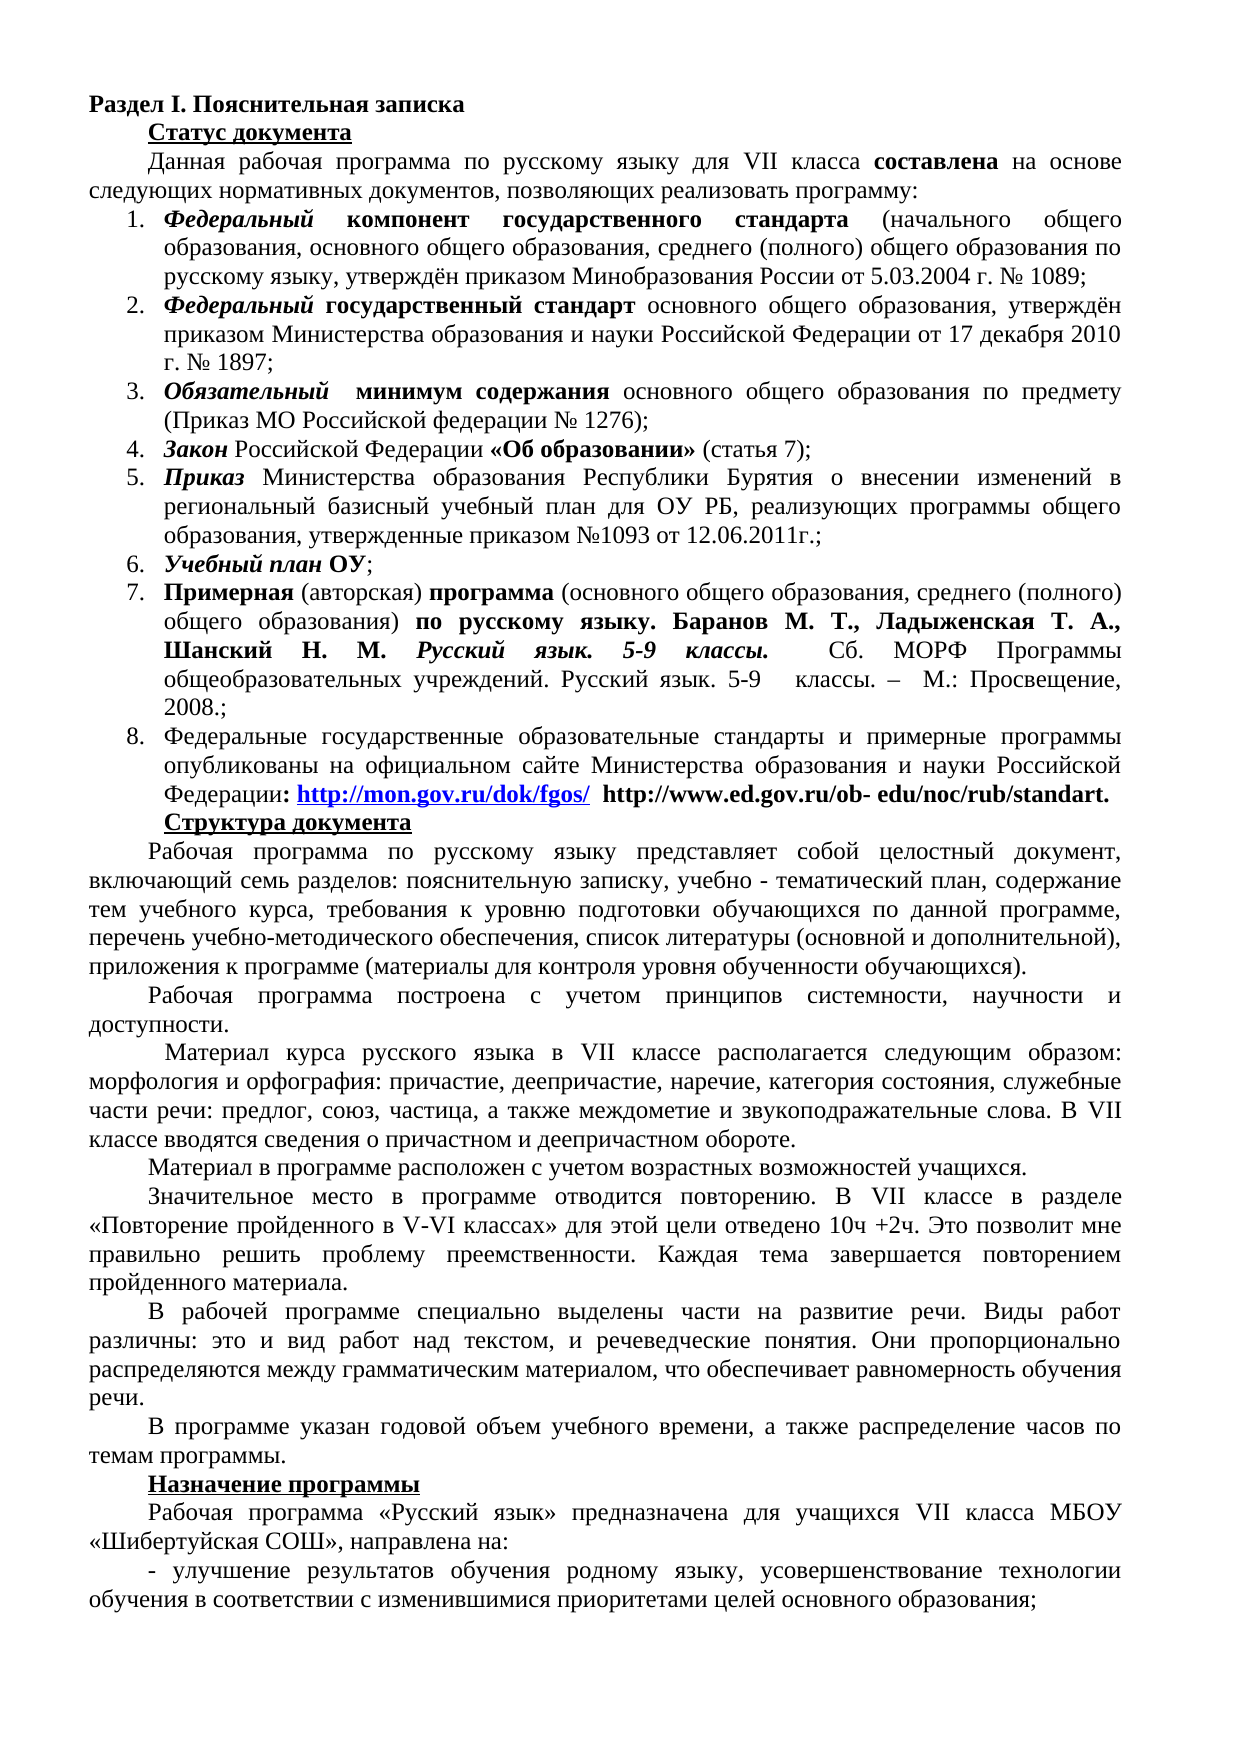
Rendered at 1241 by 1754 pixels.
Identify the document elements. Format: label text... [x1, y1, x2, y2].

list Приказ Министерства образования Республики Бурятия о внесении изменений в региональный базисный учебный план для ОУ РБ, реализующих программы общего образования, утвержденные приказом №1093 от 12.06.2011г.; [126, 462, 1122, 549]
list Рабочая программа построена с учетом принципов системности, научности и доступности. [89, 980, 1122, 1037]
list Закон Российской Федерации «Об образовании» (статья 7); [126, 434, 1122, 462]
list Материал в программе расположен с учетом возрастных возможностей учащихся. [89, 1152, 1122, 1181]
text Раздел I. Пояснительная записка [89, 89, 1122, 117]
list Рабочая программа по русскому языку представляет собой целостный документ, включающий семь разделов: пояснительную записку, учебно - тематический план, содержание тем учебного курса, требования к уровню подготовки обучающихся по данной программе, перечень учебно-методического обеспечения, список литературы (основной и дополнительной), приложения к программе (материалы для контроля уровня обученности обучающихся). [89, 836, 1122, 980]
list В рабочей программе специально выделены части на развитие речи. Виды работ различны: это и вид работ над текстом, и речеведческие понятия. Они пропорционально распределяются между грамматическим материалом, что обеспечивает равномерность обучения речи. [89, 1296, 1122, 1411]
text Статус документа [89, 117, 1122, 146]
list Федеральный государственный стандарт основного общего образования, утверждён приказом Министерства образования и науки Российской Федерации от 17 декабря . № 1897; [126, 290, 1122, 376]
list В программе указан годовой объем учебного времени, а также распределение часов по темам программы. [89, 1411, 1122, 1469]
list Учебный план ОУ; [126, 549, 1122, 577]
list Материал курса русского языка в VII классе располагается следующим образом: морфология и орфография: причастие, деепричастие, наречие, категория состояния, служебные части речи: предлог, союз, частица, а также междометие и звукоподражательные слова. В VII классе вводятся сведения о причастном и деепричастном обороте. [89, 1037, 1122, 1152]
list Структура документа [164, 807, 1122, 836]
list Примерная (авторская) программа (основного общего образования, среднего (полного) общего образования) по русскому языку. Баранов М. Т., Ладыженская Т. А., Шанский Н. М. Русский язык. 5-9 классы. Сб. МОРФ Программы общеобразовательных учреждений. Русский язык. 5-9 классы. – М.: Просвещение, 2008.; [126, 577, 1122, 721]
text Данная рабочая программа по русскому языку для VII класса составлена на основе следующих нормативных документов, позволяющих реализовать программу: [89, 146, 1122, 204]
list Обязательный минимум содержания основного общего образования по предмету (Приказ МО Российской федерации № 1276); [126, 376, 1122, 434]
list Рабочая программа «Русский язык» предназначена для учащихся VII класса МБОУ «Шибертуйская СОШ», направлена на: [89, 1497, 1122, 1555]
list Значительное место в программе отводится повторению. В VII классе в разделе «Повторение пройденного в V-VI классах» для этой цели отведено 10ч +2ч. Это позволит мне правильно решить проблему преемственности. Каждая тема завершается повторением пройденного материала. [89, 1181, 1122, 1296]
list - улучшение результатов обучения родному языку, усовершенствование технологии обучения в соответствии с изменившимися приоритетами целей основного образования; [89, 1555, 1122, 1612]
list Федеральный компонент государственного стандарта (начального общего образования, основного общего образования, среднего (полного) общего образования по русскому языку, утверждён приказом Минобразования России от 5.03.2004 г. № 1089; [126, 204, 1122, 290]
list Федеральные государственные образовательные стандарты и примерные программы опубликованы на официальном сайте Министерства образования и науки Российской Федерации: http://mon.gov.ru/dok/fgos/ http://www.ed.gov.ru/ob- edu/noc/rub/standart. [126, 721, 1122, 807]
text Назначение программы [89, 1469, 1122, 1497]
